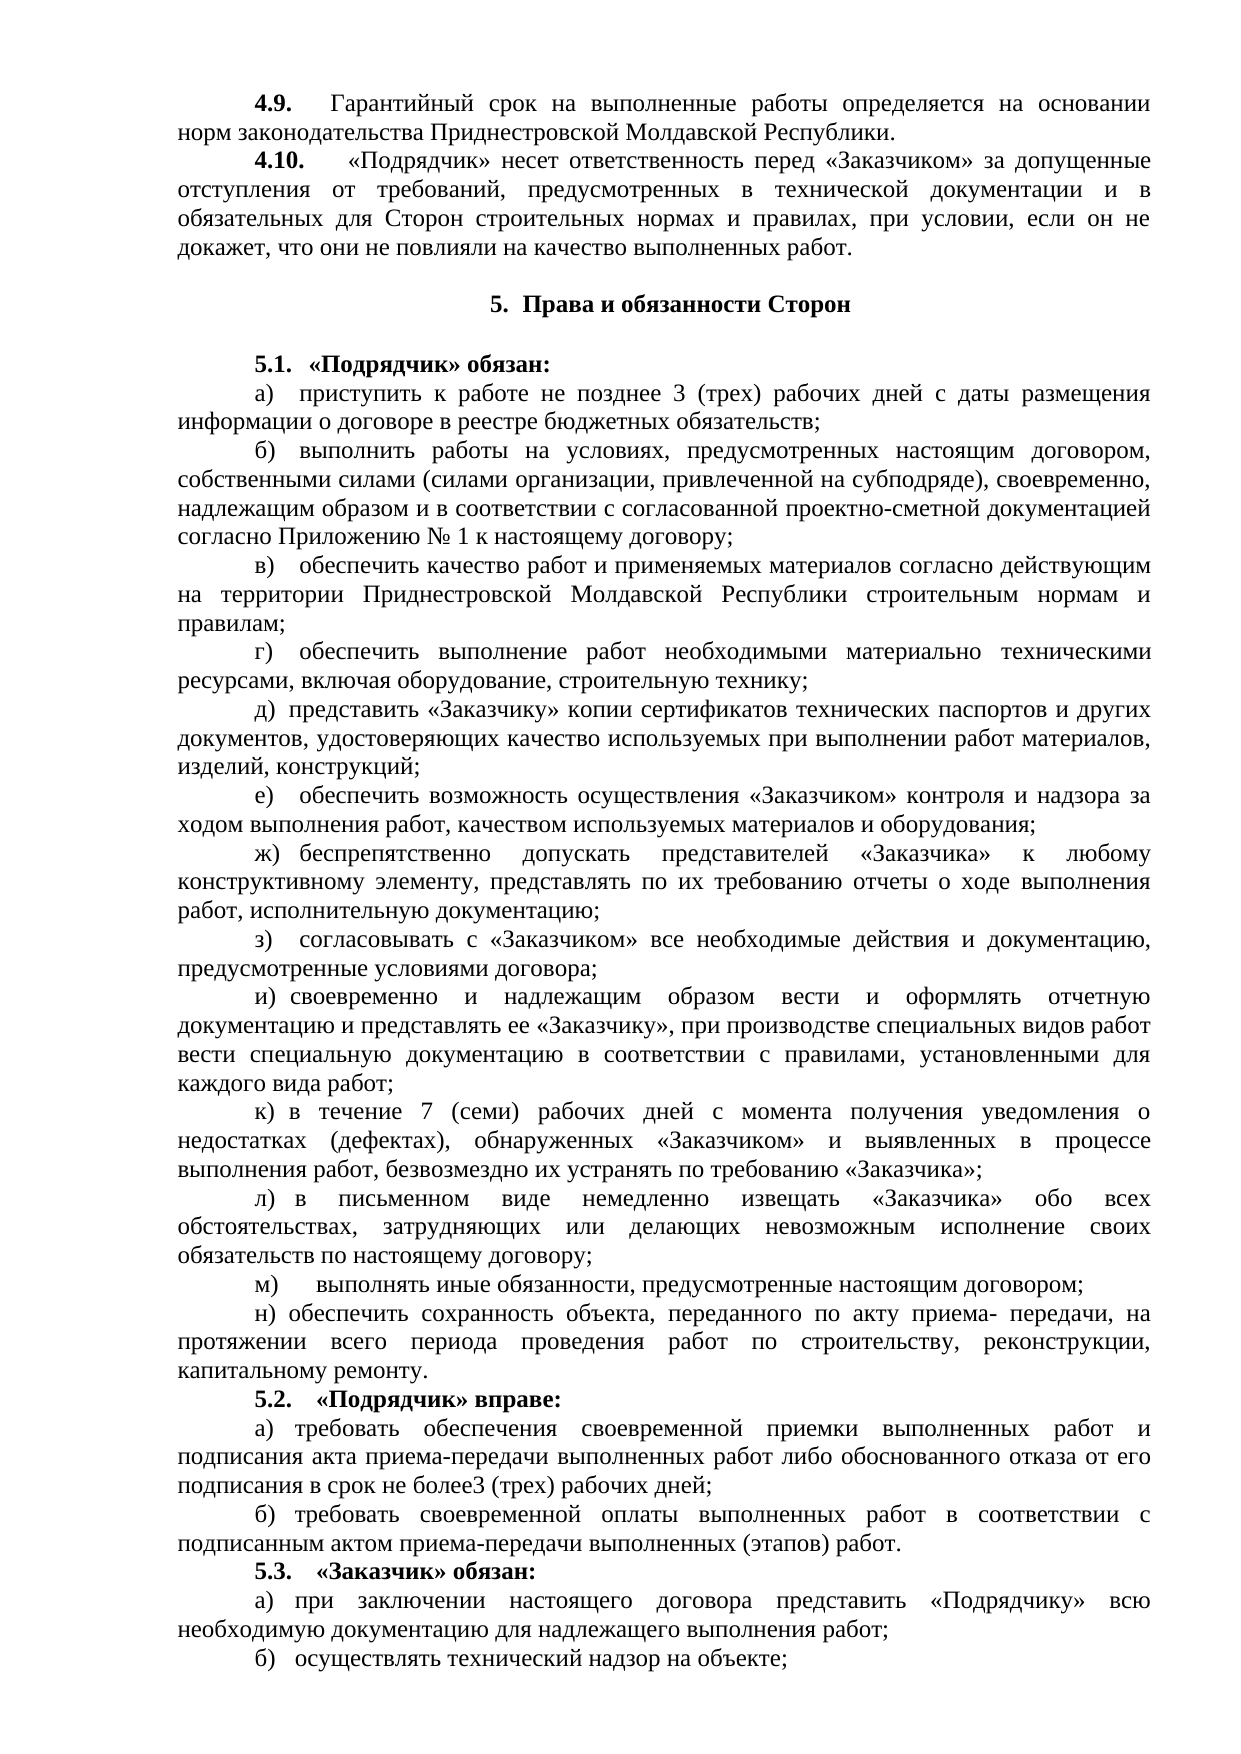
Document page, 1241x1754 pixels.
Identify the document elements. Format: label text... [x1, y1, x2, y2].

list «Заказчик» обязан: [177, 1556, 1152, 1585]
text и) своевременно и надлежащим образом вести и оформлять отчетную документацию и представлять ее «Заказчику», при производстве специальных видов работ вести специальную документацию в соответствии с правилами, установленными для каждого вида работ; [177, 981, 1152, 1096]
text в) обеспечить качество работ и применяемых материалов согласно действующим на территории Приднестровской Молдавской Республики строительным нормам и правилам; [177, 550, 1152, 636]
text б) осуществлять технический надзор на объекте; [177, 1643, 1152, 1671]
text а) при заключении настоящего договора представить «Подрядчику» всю необходимую документацию для надлежащего выполнения работ; [177, 1585, 1152, 1643]
text а) требовать обеспечения своевременной приемки выполненных работ и подписания акта приема-передачи выполненных работ либо обоснованного отказа от его подписания в срок не более3 (трех) рабочих дней; [177, 1413, 1152, 1499]
text д) представить «Заказчику» копии сертификатов технических паспортов и других документов, удостоверяющих качество используемых при выполнении работ материалов, изделий, конструкций; [177, 694, 1152, 780]
text ж) беспрепятственно допускать представителей «Заказчика» к любому конструктивному элементу, представлять по их требованию отчеты о ходе выполнения работ, исполнительную документацию; [177, 838, 1152, 924]
list Гарантийный срок на выполненные работы определяется на основании норм законодательства Приднестровской Молдавской Республики. [177, 88, 1152, 145]
text г) обеспечить выполнение работ необходимыми материально техническими ресурсами, включая оборудование, строительную технику; [177, 636, 1152, 694]
text л) в письменном виде немедленно извещать «Заказчика» обо всех обстоятельствах, затрудняющих или делающих невозможным исполнение своих обязательств по настоящему договору; [177, 1183, 1152, 1269]
text м) выполнять иные обязанности, предусмотренные настоящим договором; [177, 1269, 1152, 1298]
text а) приступить к работе не позднее 3 (трех) рабочих дней с даты размещения информации о договоре в реестре бюджетных обязательств; [177, 378, 1152, 435]
text б) требовать своевременной оплаты выполненных работ в соответствии с подписанным актом приема-передачи выполненных (этапов) работ. [177, 1499, 1152, 1556]
list «Подрядчик» обязан: [177, 349, 1152, 378]
text к) в течение 7 (семи) рабочих дней с момента получения уведомления о недостатках (дефектах), обнаруженных «Заказчиком» и выявленных в процессе выполнения работ, безвозмездно их устранять по требованию «Заказчика»; [177, 1096, 1152, 1183]
list «Подрядчик» несет ответственность перед «Заказчиком» за допущенные отступления от требований, предусмотренных в технической документации и в обязательных для Сторон строительных нормах и правилах, при условии, если он не докажет, что они не повлияли на качество выполненных работ. [177, 145, 1152, 260]
list «Подрядчик» вправе: [177, 1384, 1152, 1413]
text н) обеспечить сохранность объекта, переданного по акту приема- передачи, на протяжении всего периода проведения работ по строительству, реконструкции, капитальному ремонту. [177, 1298, 1152, 1384]
text б) выполнить работы на условиях, предусмотренных настоящим договором, собственными силами (силами организации, привлеченной на субподряде), своевременно, надлежащим образом и в соответствии с согласованной проектно-сметной документацией согласно Приложению № 1 к настоящему договору; [177, 435, 1152, 550]
text е) обеспечить возможность осуществления «Заказчиком» контроля и надзора за ходом выполнения работ, качеством используемых материалов и оборудования; [177, 780, 1152, 838]
list Права и обязанности Сторон [490, 289, 1152, 318]
text з) согласовывать с «Заказчиком» все необходимые действия и документацию, предусмотренные условиями договора; [177, 924, 1152, 981]
